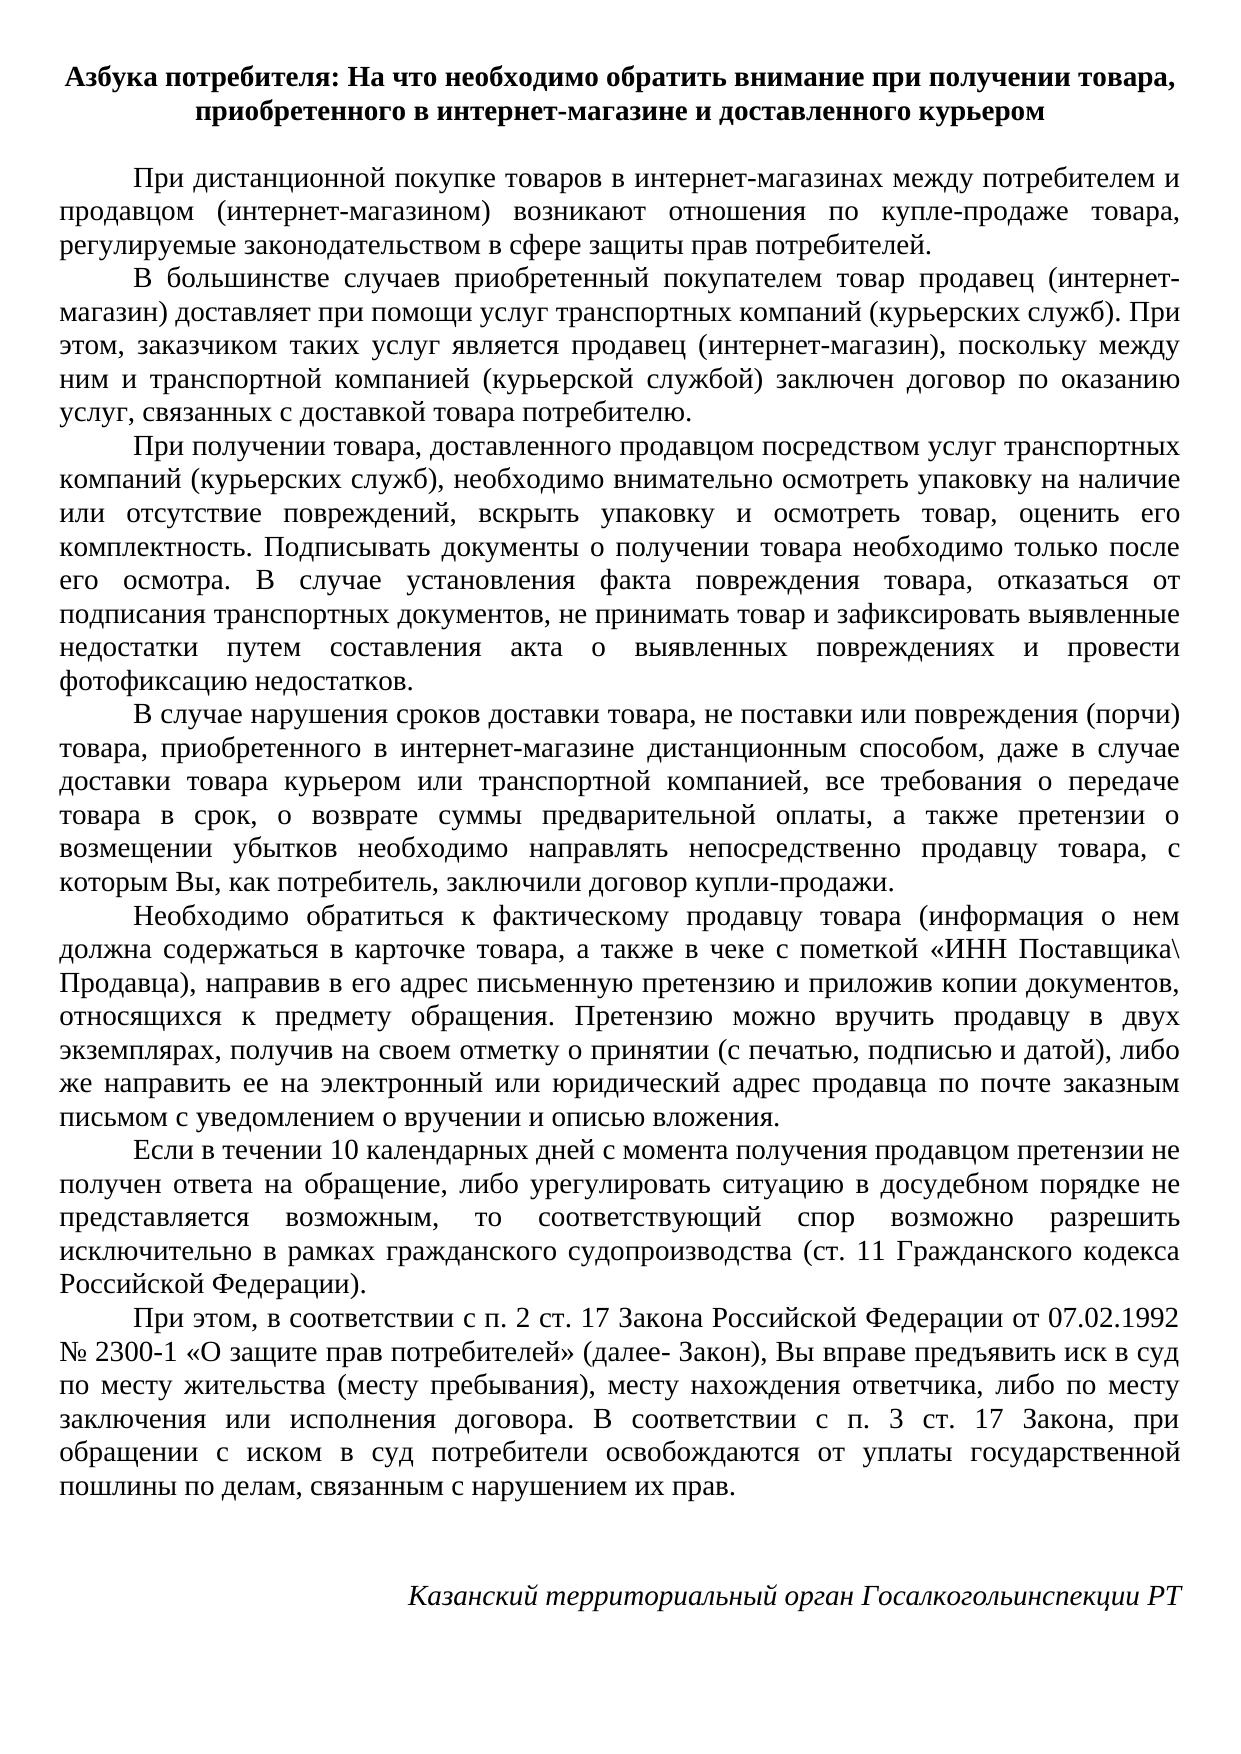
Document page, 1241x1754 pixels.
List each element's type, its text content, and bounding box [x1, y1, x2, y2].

text Казанский территориальный орган Госалкогольинспекции РТ [59, 1578, 1181, 1612]
text При этом, в соответствии с п. 2 ст. 17 Закона Российской Федерации от 07.02.1992 № 2300-1 «О защите прав потребителей» (далее- Закон), Вы вправе предъявить иск в суд по месту жительства (месту пребывания), месту нахождения ответчика, либо по месту заключения или исполнения договора. В соответствии с п. 3 ст. 17 Закона, при обращении с иском в суд потребители освобождаются от уплаты государственной пошлины по делам, связанным с нарушением их прав. [59, 1300, 1181, 1501]
text Если в течении 10 календарных дней с момента получения продавцом претензии не получен ответа на обращение, либо урегулировать ситуацию в досудебном порядке не представляется возможным, то соответствующий спор возможно разрешить исключительно в рамках гражданского судопроизводства (ст. 11 Гражданского кодекса Российской Федерации). [59, 1132, 1181, 1300]
text При получении товара, доставленного продавцом посредством услуг транспортных компаний (курьерских служб), необходимо внимательно осмотреть упаковку на наличие или отсутствие повреждений, вскрыть упаковку и осмотреть товар, оценить его комплектность. Подписывать документы о получении товара необходимо только после его осмотра. В случае установления факта повреждения товара, отказаться от подписания транспортных документов, не принимать товар и зафиксировать выявленные недостатки путем составления акта о выявленных повреждениях и провести фотофиксацию недостатков. [59, 428, 1181, 696]
text В случае нарушения сроков доставки товара, не поставки или повреждения (порчи) товара, приобретенного в интернет-магазине дистанционным способом, даже в случае доставки товара курьером или транспортной компанией, все требования о передаче товара в срок, о возврате суммы предварительной оплаты, а также претензии о возмещении убытков необходимо направлять непосредственно продавцу товара, с которым Вы, как потребитель, заключили договор купли-продажи. [59, 696, 1181, 898]
text Необходимо обратиться к фактическому продавцу товара (информация о нем должна содержаться в карточке товара, а также в чеке с пометкой «ИНН Поставщика\Продавца), направив в его адрес письменную претензию и приложив копии документов, относящихся к предмету обращения. Претензию можно вручить продавцу в двух экземплярах, получив на своем отметку о принятии (с печатью, подписью и датой), либо же направить ее на электронный или юридический адрес продавца по почте заказным письмом с уведомлением о вручении и описью вложения. [59, 898, 1181, 1132]
text При дистанционной покупке товаров в интернет-магазинах между потребителем и продавцом (интернет-магазином) возникают отношения по купле-продаже товара, регулируемые законодательством в сфере защиты прав потребителей. [59, 160, 1181, 260]
text В большинстве случаев приобретенный покупателем товар продавец (интернет-магазин) доставляет при помощи услуг транспортных компаний (курьерских служб). При этом, заказчиком таких услуг является продавец (интернет-магазин), поскольку между ним и транспортной компанией (курьерской службой) заключен договор по оказанию услуг, связанных с доставкой товара потребителю. [59, 260, 1181, 428]
text Азбука потребителя: На что необходимо обратить внимание при получении товара, приобретенного в интернет-магазине и доставленного курьером [1046, 59, 1181, 126]
text Азбука потребителя: На что необходимо обратить внимание при получении товара, приобретенного в интернет-магазине и доставленного курьером [59, 59, 195, 126]
